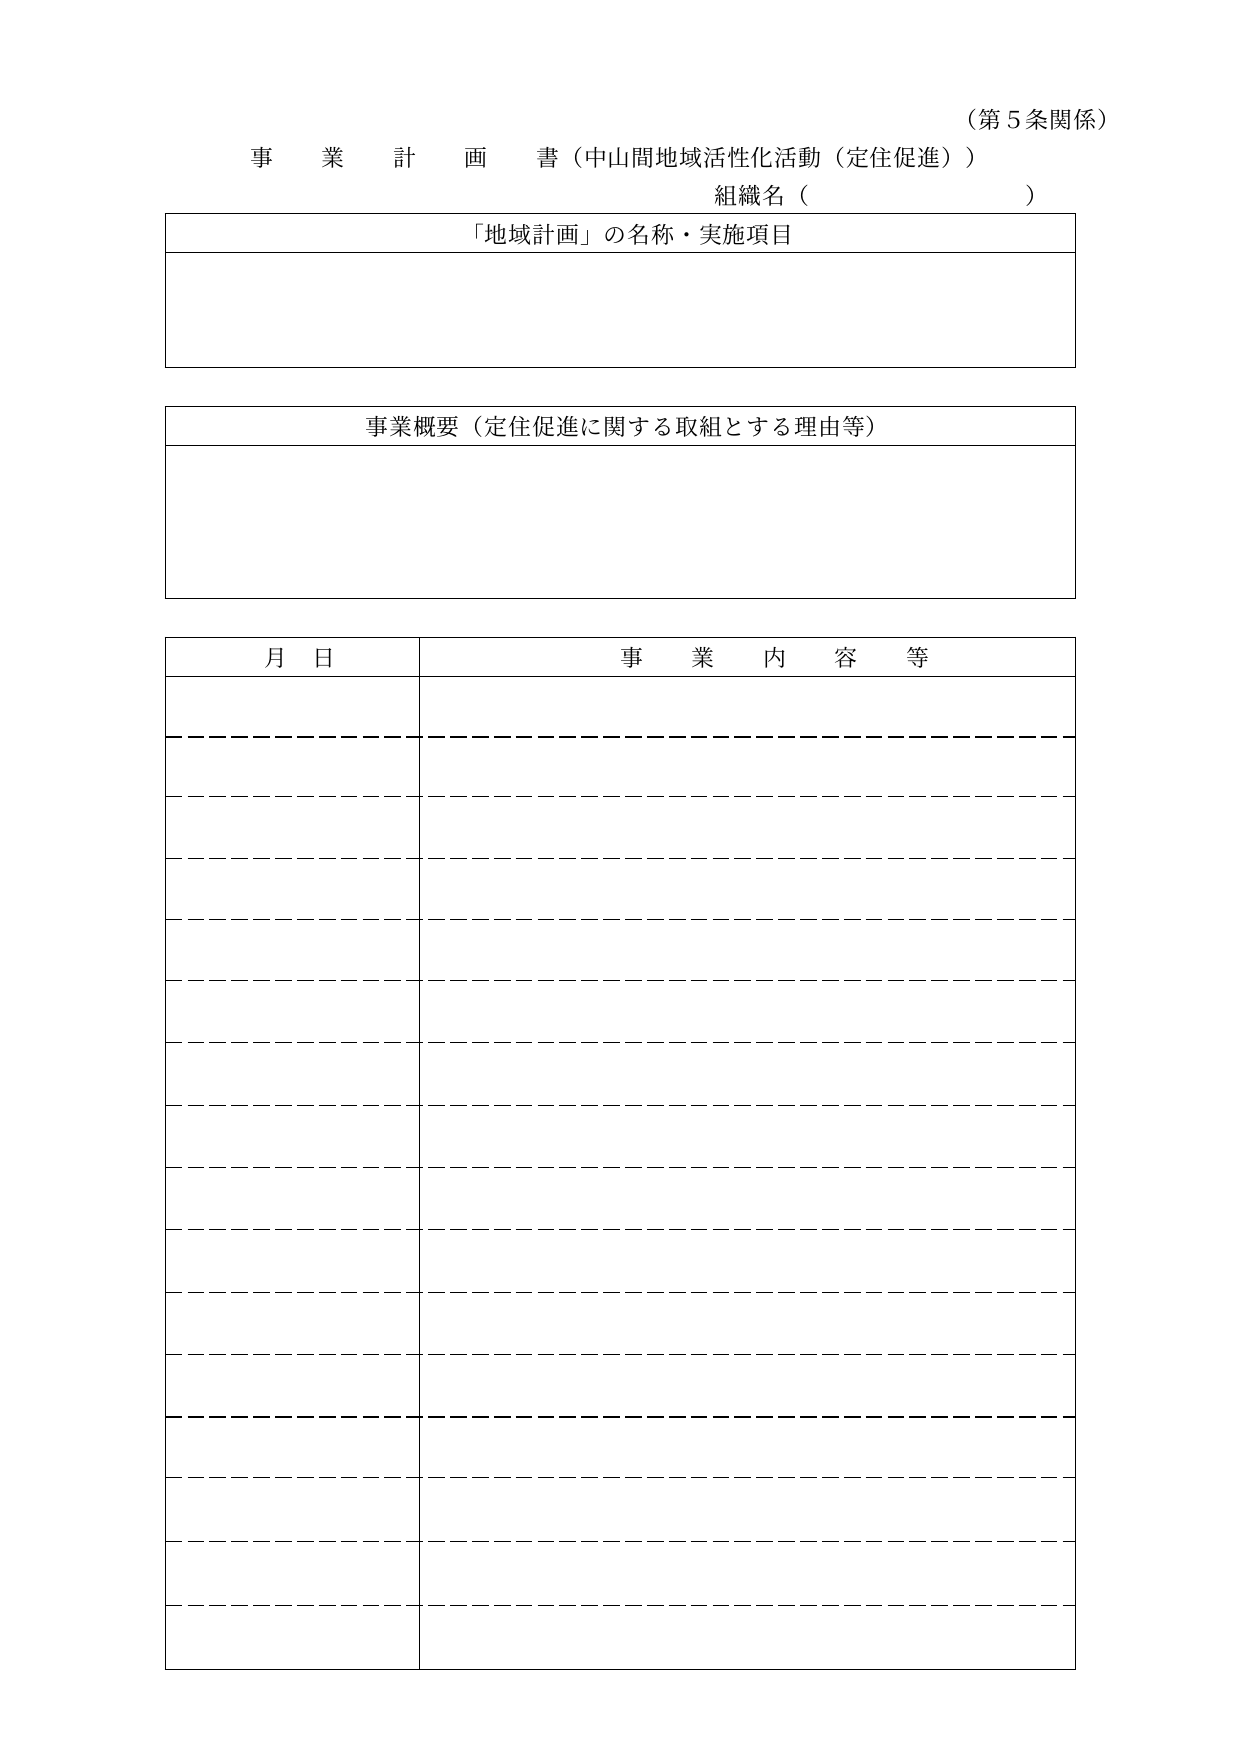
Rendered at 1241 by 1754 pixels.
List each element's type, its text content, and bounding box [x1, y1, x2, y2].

table_cell [420, 919, 1075, 980]
table_cell [166, 1042, 419, 1104]
table_cell [166, 736, 419, 796]
table_cell [166, 1167, 419, 1229]
table_cell [166, 253, 1075, 367]
table_cell [420, 1477, 1075, 1541]
table_cell [166, 1477, 419, 1541]
table_cell [420, 1605, 1075, 1669]
table_cell [420, 736, 1075, 796]
table_cell [166, 1229, 419, 1292]
table_cell [420, 1354, 1075, 1416]
table_cell [166, 1354, 419, 1416]
table_cell [166, 1605, 419, 1669]
table_cell [420, 858, 1075, 919]
table_cell [420, 1105, 1075, 1167]
table_cell [420, 1292, 1075, 1354]
text 事 業 計 画 書（中山間地域活性化活動（定住促進）） [119, 137, 1121, 175]
table_cell [420, 980, 1075, 1042]
table_header 「地域計画」の名称・実施項目 [166, 214, 1075, 252]
table_cell [420, 1167, 1075, 1229]
table_cell [166, 796, 419, 858]
table_cell [166, 446, 1075, 598]
text （第５条関係） [119, 99, 1121, 137]
table_cell [420, 796, 1075, 858]
table_cell [166, 980, 419, 1042]
text 組織名（ ） [150, 175, 1121, 213]
table_cell [420, 677, 1075, 736]
table_cell [166, 919, 419, 980]
table_cell [166, 1105, 419, 1167]
table_header 事 業 内 容 等 [420, 638, 1075, 676]
table_header 月 日 [166, 638, 419, 676]
table_cell [166, 677, 419, 736]
table_cell [420, 1416, 1075, 1477]
table_cell [166, 1416, 419, 1477]
table_header 事業概要（定住促進に関する取組とする理由等） [166, 407, 1075, 445]
table_cell [166, 1541, 419, 1605]
table_cell [420, 1541, 1075, 1605]
table_cell [420, 1042, 1075, 1104]
table_cell [166, 1292, 419, 1354]
table_cell [166, 858, 419, 919]
table_cell [420, 1229, 1075, 1292]
